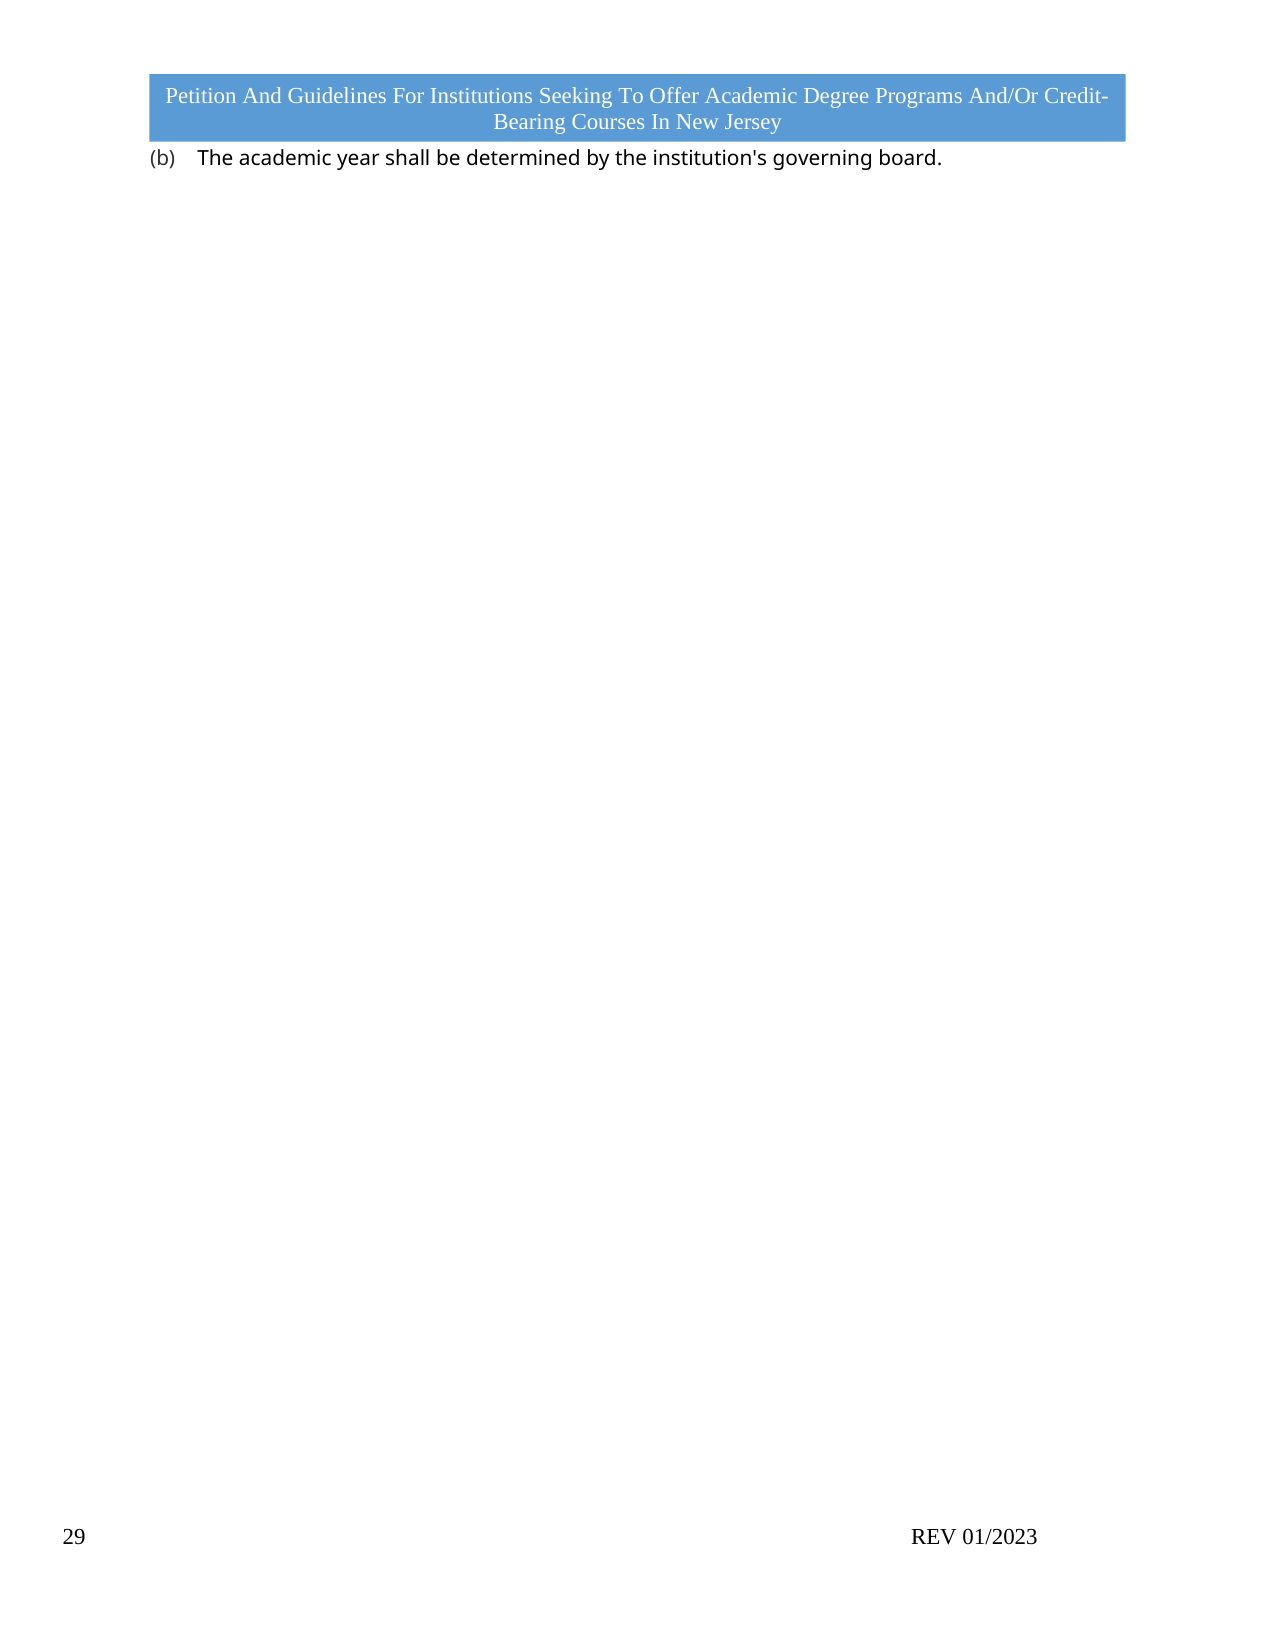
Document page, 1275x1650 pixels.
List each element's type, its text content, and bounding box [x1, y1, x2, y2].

list The academic year shall be determined by the institution's governing board. [150, 142, 1212, 171]
